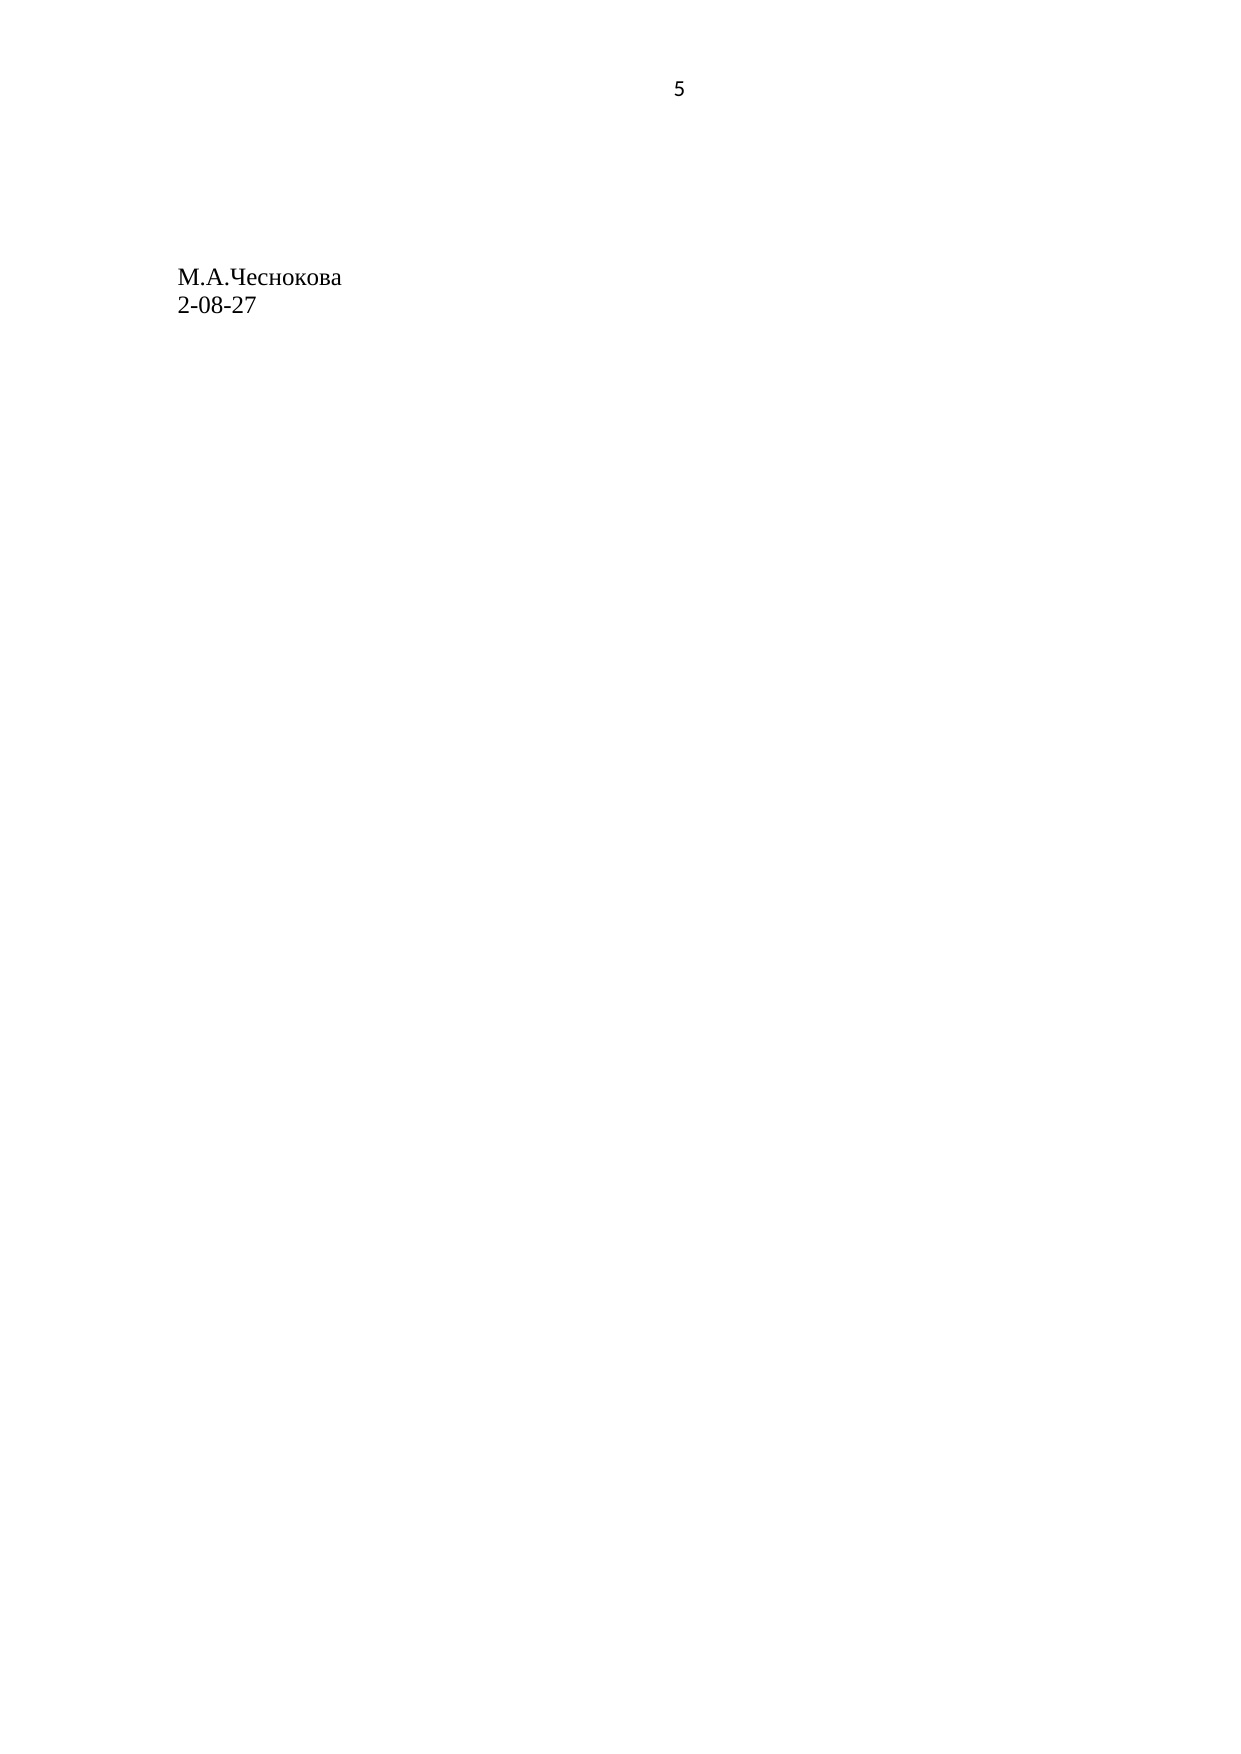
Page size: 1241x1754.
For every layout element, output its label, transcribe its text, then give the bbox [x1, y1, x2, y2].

text 2-08-27 [177, 291, 1181, 319]
text М.А.Чеснокова [177, 262, 1181, 291]
